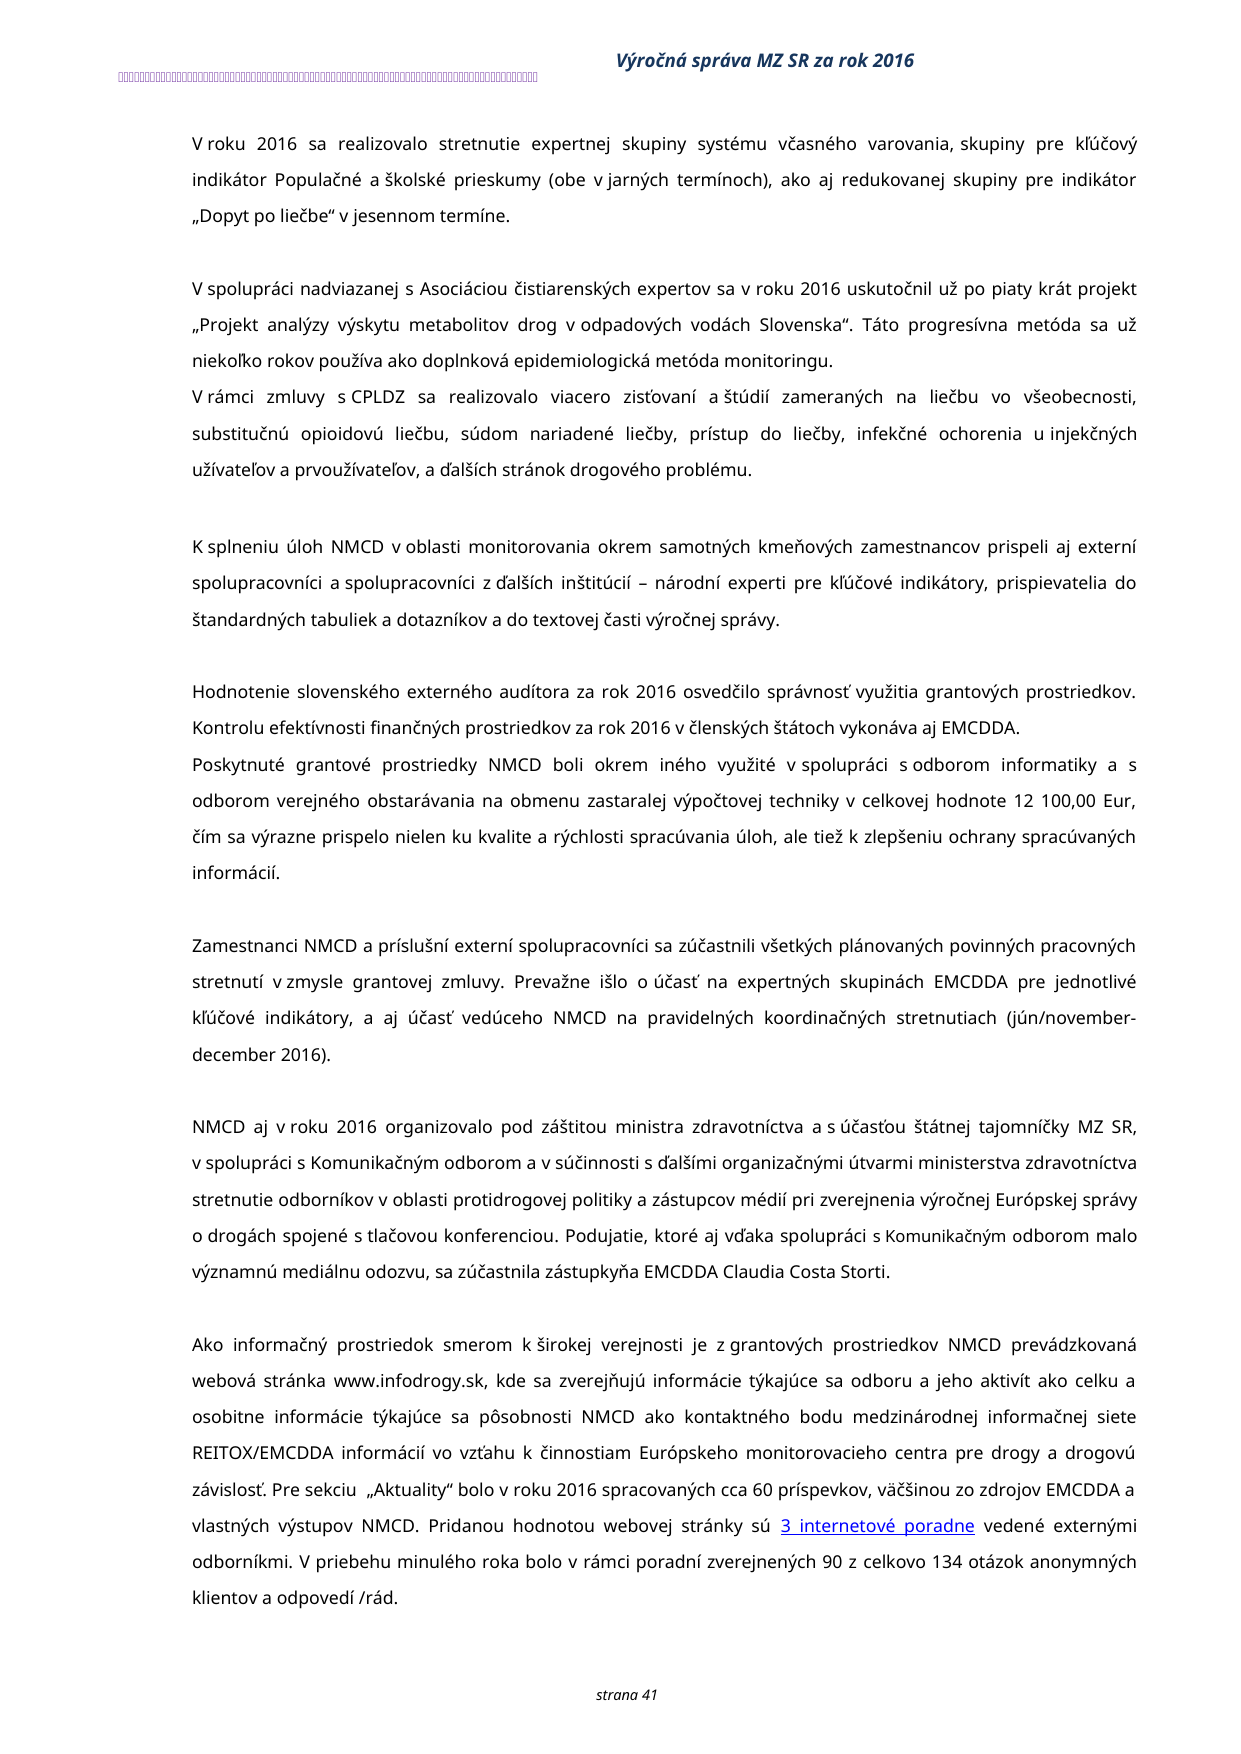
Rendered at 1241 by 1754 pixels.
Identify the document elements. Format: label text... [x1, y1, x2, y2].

text NMCD aj v roku 2016 organizovalo pod záštitou ministra zdravotníctva a s účasťou štátnej tajomníčky MZ SR, v spolupráci s Komunikačným odborom a v súčinnosti s ďalšími organizačnými útvarmi ministerstva zdravotníctva stretnutie odborníkov v oblasti protidrogovej politiky a zástupcov médií pri zverejnenia výročnej Európskej správy o drogách spojené s tlačovou konferenciou. Podujatie, ktoré aj vďaka spolupráci s Komunikačným odborom malo významnú mediálnu odozvu, sa zúčastnila zástupkyňa EMCDDA Claudia Costa Storti. [192, 1114, 1137, 1284]
text V rámci zmluvy s CPLDZ sa realizovalo viacero zisťovaní a štúdií zameraných na liečbu vo všeobecnosti, substitučnú opioidovú liečbu, súdom nariadené liečby, prístup do liečby, infekčné ochorenia u injekčných užívateľov a prvoužívateľov, a ďalších stránok drogového problému. [192, 385, 1137, 482]
text Hodnotenie slovenského externého audítora za rok 2016 osvedčilo správnosť využitia grantových prostriedkov. Kontrolu efektívnosti finančných prostriedkov za rok 2016 v členských štátoch vykonáva aj EMCDDA. [192, 679, 1137, 740]
text Zamestnanci NMCD a príslušní externí spolupracovníci sa zúčastnili všetkých plánovaných povinných pracovných stretnutí v zmysle grantovej zmluvy. Prevažne išlo o účasť na expertných skupinách EMCDDA pre jednotlivé kľúčové indikátory, a aj účasť vedúceho NMCD na pravidelných koordinačných stretnutiach (jún/november-december 2016). [192, 933, 1137, 1066]
text V roku 2016 sa realizovalo stretnutie expertnej skupiny systému včasného varovania, skupiny pre kľúčový indikátor Populačné a školské prieskumy (obe v jarných termínoch), ako aj redukovanej skupiny pre indikátor „Dopyt po liečbe“ v jesennom termíne. [192, 131, 1137, 228]
text V spolupráci nadviazanej s Asociáciou čistiarenských expertov sa v roku 2016 uskutočnil už po piaty krát projekt „Projekt analýzy výskytu metabolitov drog v odpadových vodách Slovenska“. Táto progresívna metóda sa už niekoľko rokov používa ako doplnková epidemiologická metóda monitoringu. [192, 276, 1137, 373]
text Poskytnuté grantové prostriedky NMCD boli okrem iného využité v spolupráci s odborom informatiky a s odborom verejného obstarávania na obmenu zastaralej výpočtovej techniky v celkovej hodnote 12 100,00 Eur, čím sa výrazne prispelo nielen ku kvalite a rýchlosti spracúvania úloh, ale tiež k zlepšeniu ochrany spracúvaných informácií. [192, 752, 1137, 885]
text K splneniu úloh NMCD v oblasti monitorovania okrem samotných kmeňových zamestnancov prispeli aj externí spolupracovníci a spolupracovníci z ďalších inštitúcií – národní experti pre kľúčové indikátory, prispievatelia do štandardných tabuliek a dotazníkov a do textovej časti výročnej správy. [192, 534, 1137, 631]
text Ako informačný prostriedok smerom k širokej verejnosti je z grantových prostriedkov NMCD prevádzkovaná webová stránka www.infodrogy.sk, kde sa zverejňujú informácie týkajúce sa odboru a jeho aktivít ako celku a osobitne informácie týkajúce sa pôsobnosti NMCD ako kontaktného bodu medzinárodnej informačnej siete REITOX/EMCDDA informácií vo vzťahu k činnostiam Európskeho monitorovacieho centra pre drogy a drogovú závislosť. Pre sekciu „Aktuality“ bolo v roku 2016 spracovaných cca 60 príspevkov, väčšinou zo zdrojov EMCDDA a vlastných výstupov NMCD. Pridanou hodnotou webovej stránky sú 3 internetové poradne vedené externými odborníkmi. V priebehu minulého roka bolo v rámci poradní zverejnených 90 z celkovo 134 otázok anonymných klientov a odpovedí /rád. [192, 1332, 1137, 1610]
